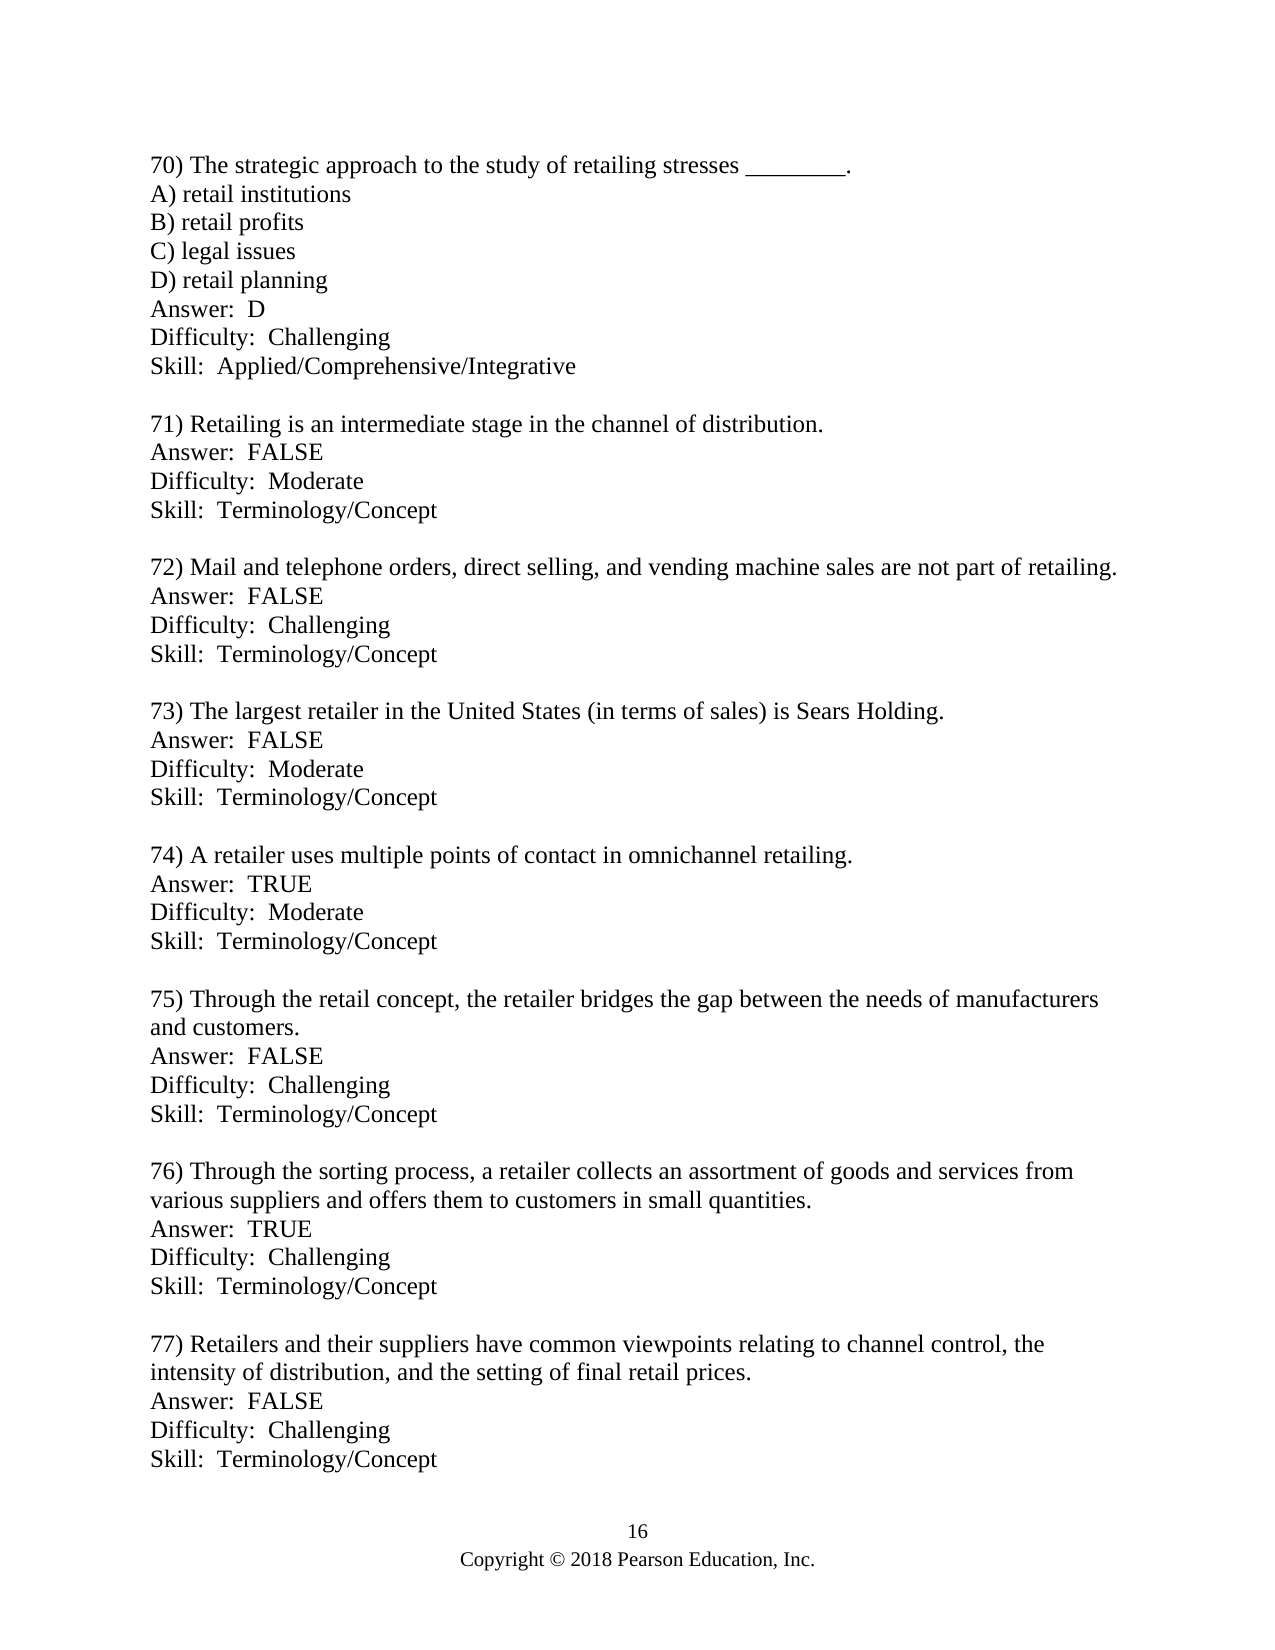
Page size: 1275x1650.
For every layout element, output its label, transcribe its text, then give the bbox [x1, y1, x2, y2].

text 77) Retailers and their suppliers have common viewpoints relating to channel control, the intensity of distribution, and the setting of final retail prices. [150, 1329, 1125, 1386]
text Answer: FALSE [150, 1386, 1125, 1415]
text 73) The largest retailer in the United States (in terms of sales) is Sears Holding. [150, 696, 1125, 725]
text Answer: FALSE [150, 1041, 1125, 1070]
text Difficulty: Challenging [150, 1242, 1125, 1271]
text 74) A retailer uses multiple points of contact in omnichannel retailing. [150, 840, 1125, 869]
text 76) Through the sorting process, a retailer collects an assortment of goods and services from various suppliers and offers them to customers in small quantities. [150, 1156, 1125, 1214]
text Difficulty: Challenging [150, 1070, 1125, 1099]
text Answer: D [150, 294, 1125, 322]
text Skill: Terminology/Concept [150, 495, 1125, 524]
text Difficulty: Challenging [150, 322, 1125, 351]
text Answer: FALSE [150, 437, 1125, 466]
text Difficulty: Moderate [150, 897, 1125, 926]
text D) retail planning [150, 265, 1125, 294]
text A) retail institutions [150, 179, 1125, 207]
text B) retail profits [150, 207, 1125, 236]
text 75) Through the retail concept, the retailer bridges the gap between the needs of manufacturers and customers. [150, 984, 1125, 1041]
text Difficulty: Moderate [150, 466, 1125, 495]
text Answer: FALSE [150, 581, 1125, 610]
text Answer: FALSE [150, 725, 1125, 754]
text Skill: Terminology/Concept [150, 782, 1125, 811]
text Skill: Terminology/Concept [150, 639, 1125, 667]
text C) legal issues [150, 236, 1125, 265]
text Answer: TRUE [150, 869, 1125, 897]
text 70) The strategic approach to the study of retailing stresses ________. [150, 150, 1125, 179]
text Difficulty: Challenging [150, 610, 1125, 639]
text Skill: Terminology/Concept [150, 926, 1125, 955]
text Skill: Applied/Comprehensive/Integrative [150, 351, 1125, 380]
text 72) Mail and telephone orders, direct selling, and vending machine sales are not part of retailing. [150, 552, 1125, 581]
text Difficulty: Challenging [150, 1415, 1125, 1444]
text Skill: Terminology/Concept [150, 1271, 1125, 1300]
text Skill: Terminology/Concept [150, 1444, 1125, 1472]
text 71) Retailing is an intermediate stage in the channel of distribution. [150, 409, 1125, 437]
text Skill: Terminology/Concept [150, 1099, 1125, 1127]
text Difficulty: Moderate [150, 754, 1125, 782]
text Answer: TRUE [150, 1214, 1125, 1242]
